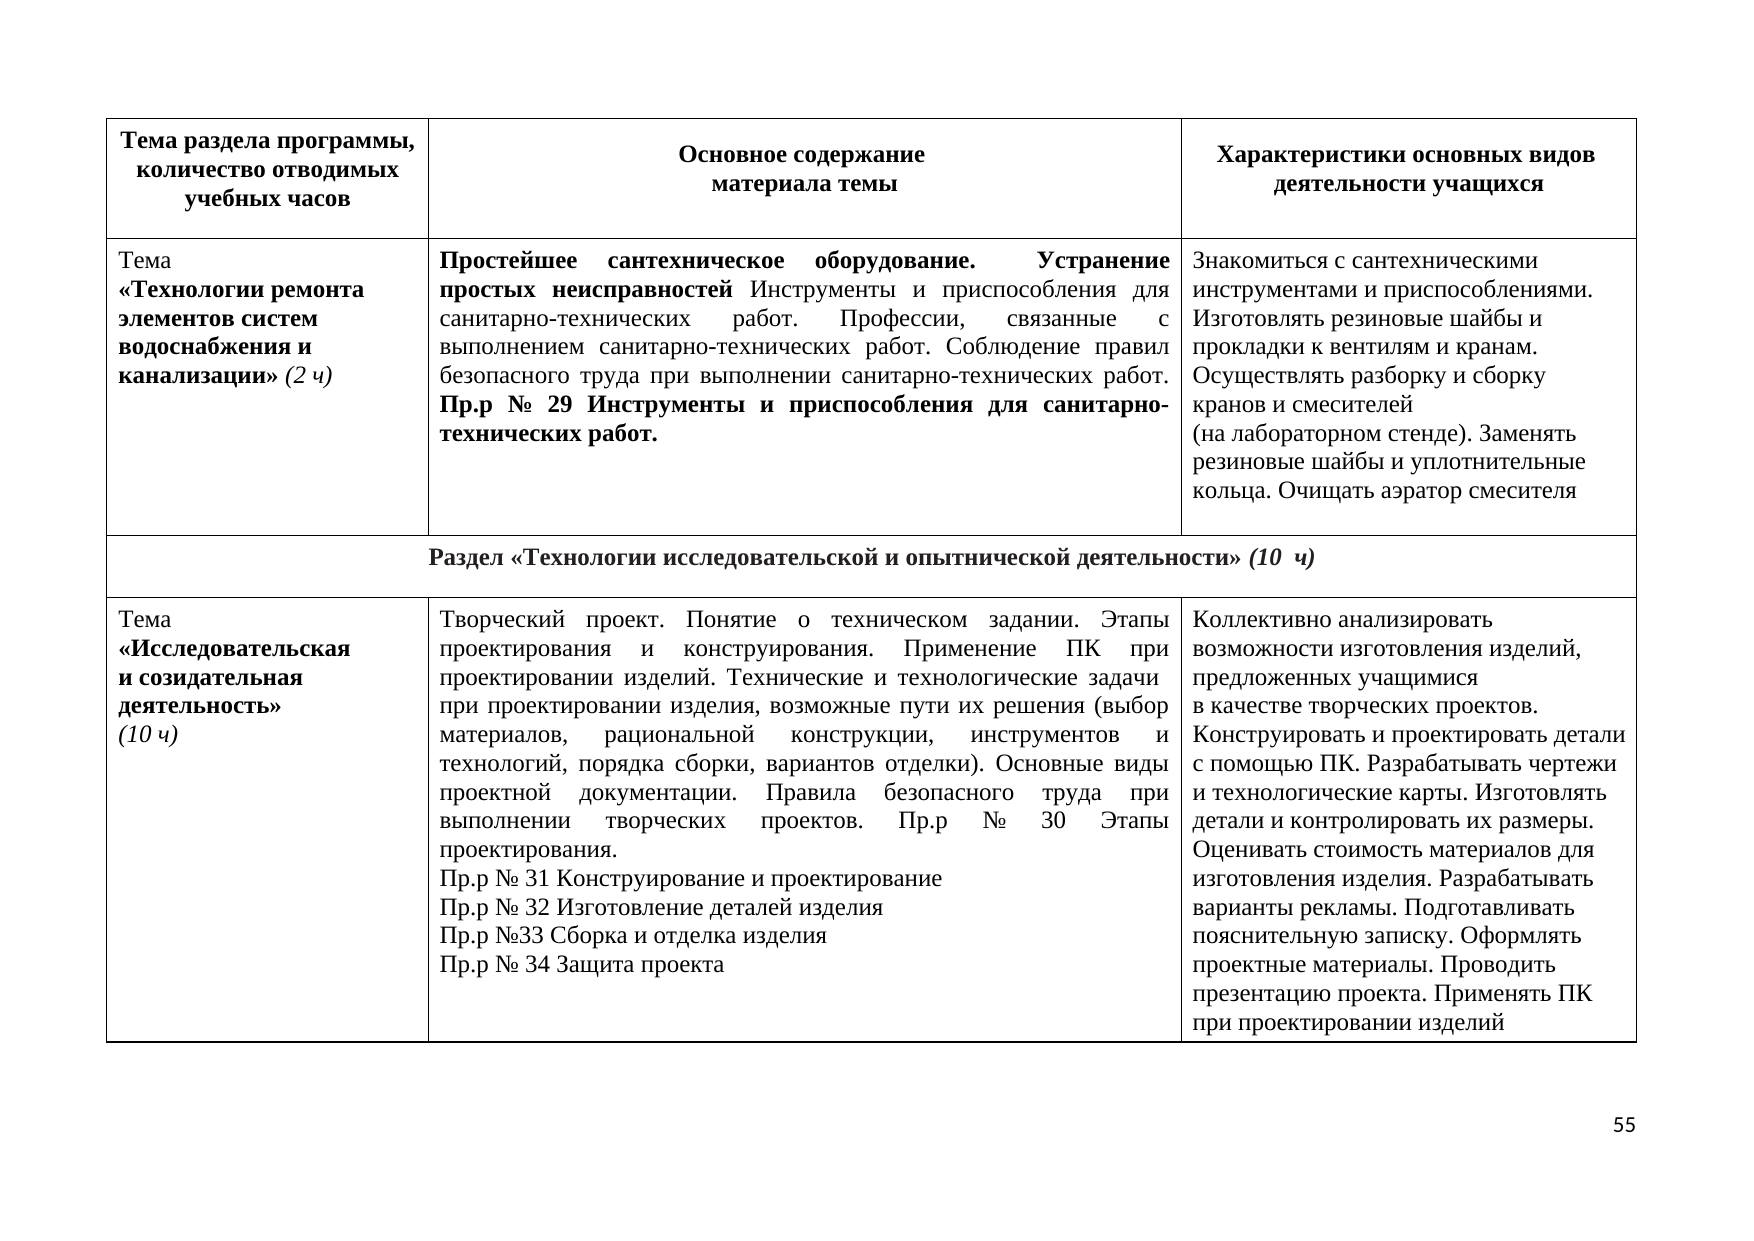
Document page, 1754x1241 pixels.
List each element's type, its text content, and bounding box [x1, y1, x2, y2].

table_header Тема раздела программы, количество отводимых учебных часов [107, 119, 428, 238]
table_cell Простейшее сантехническое оборудование. Устранение простых неисправностей Инструменты и приспособления для санитарно-технических работ. Профессии, связанные с выполнением санитарно-технических работ. Соблюдение правил безопасного труда при выполнении санитарно-технических работ. Пр.р № 29 Инструменты и приспособления для санитарно-технических работ. [429, 239, 1181, 535]
table_cell Знакомиться с сантехническими инструментами и приспособлениями. Изготовлять резиновые шайбы и прокладки к вентилям и кранам. Осуществлять разборку и сборку кранов и смесителей (на лабораторном стенде). Заменять резиновые шайбы и уплотнительные кольца. Очищать аэратор смесителя [1182, 239, 1636, 535]
table_cell Творческий проект. Понятие о техническом задании. Этапы проектирования и конструирования. Применение ПК при проектировании изделий. Технические и технологические задачи при проектировании изделия, возможные пути их решения (выбор материалов, рациональной конструкции, инструментов и технологий, порядка сборки, вариантов отделки). Основные виды проектной документации. Правила безопасного труда при выполнении творческих проектов. Пр.р № 30 Этапы проектирования. Пр.р № 31 Конструирование и проектирование Пр.р № 32 Изготовление деталей изделия Пр.р №33 Сборка и отделка изделия Пр.р № 34 Защита проекта [429, 598, 1181, 1041]
table_cell Тема «Технологии ремонта элементов систем водоснабжения и канализации» (2 ч) [107, 239, 428, 535]
table_cell Тема «Исследовательская и созидательная деятельность» (10 ч) [107, 598, 428, 1041]
table_header Характеристики основных видов деятельности учащихся [1182, 119, 1636, 238]
table_cell Коллективно анализировать возможности изготовления изделий, предложенных учащимися в качестве творческих проектов. Конструировать и проектировать детали с помощью ПК. Разрабатывать чертежи и технологические карты. Изготовлять детали и контролировать их размеры. Оценивать стоимость материалов для изготовления изделия. Разрабатывать варианты рекламы. Подготавливать пояснительную записку. Оформлять проектные материалы. Проводить презентацию проекта. Применять ПК при проектировании изделий [1182, 598, 1636, 1041]
table_header Основное содержание материала темы [429, 119, 1181, 238]
table_cell Раздел «Технологии исследовательской и опытнической деятельности» (10 ч) [107, 536, 1636, 597]
